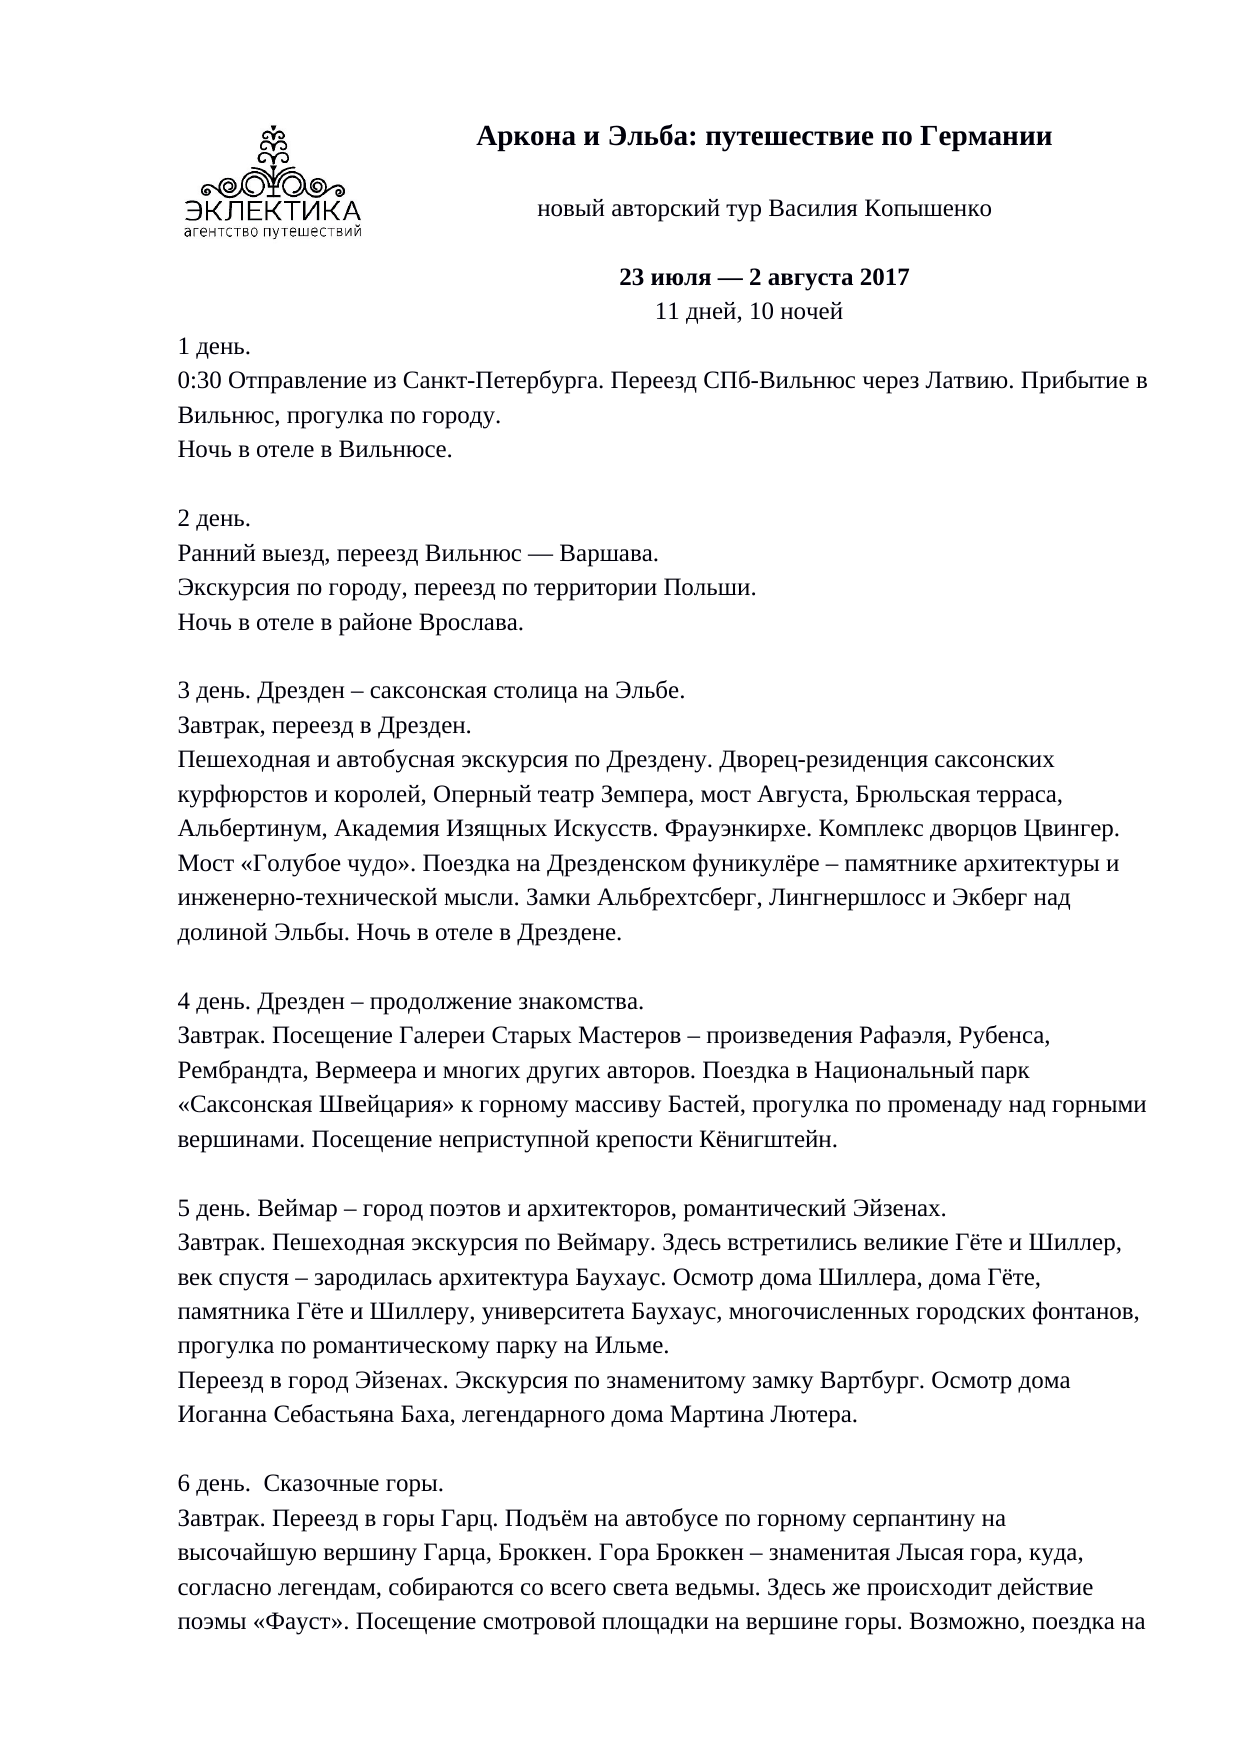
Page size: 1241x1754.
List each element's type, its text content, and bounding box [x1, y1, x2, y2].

text 2 день. [177, 503, 1152, 532]
text 11 дней, 10 ночей [177, 296, 1152, 325]
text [177, 1503, 1152, 1635]
text 3 день. Дрезден – саксонская столица на Эльбе. [177, 676, 1152, 704]
text Завтрак. Пешеходная экскурсия по Веймару. Здесь встретились великие Гёте и Шиллер, век спустя – зародилась архитектура Баухаус. Осмотр дома Шиллера, дома Гёте, памятника Гёте и Шиллеру, университета Баухаус, многочисленных городских фонтанов, прогулка по романтическому парку на Ильме. [177, 1227, 1152, 1359]
text 4 день. Дрезден – продолжение знакомства. [177, 986, 1152, 1014]
text Завтрак, переезд в Дрезден. [177, 710, 1152, 739]
text новый авторский тур Василия Копышенко [378, 193, 1152, 222]
text Переезд в город Эйзенах. Экскурсия по знаменитому замку Вартбург. Осмотр дома Иоганна Себастьяна Баха, легендарного дома Мартина Лютера. [177, 1365, 1152, 1428]
text Ночь в отеле в районе Врослава. [177, 607, 1152, 635]
text Ранний выезд, переезд Вильнюс — Варшава. [177, 538, 1152, 566]
picture [166, 92, 378, 266]
text 23 июля — 2 августа 2017 [177, 262, 1152, 291]
text 5 день. Веймар – город поэтов и архитекторов, романтический Эйзенах. [177, 1193, 1152, 1221]
text 6 день. Сказочные горы. [177, 1468, 1152, 1497]
text 1 день. [177, 331, 1152, 359]
text Экскурсия по городу, переезд по территории Польши. [177, 572, 1152, 601]
text Завтрак. Посещение Галереи Старых Мастеров – произведения Рафаэля, Рубенса, Рембрандта, Вермеера и многих других авторов. Поездка в Национальный парк «Саксонская Швейцария» к горному массиву Бастей, прогулка по променаду над горными вершинами. Посещение неприступной крепости Кёнигштейн. [177, 1020, 1152, 1152]
text Ночь в отеле в Вильнюсе. [177, 434, 1152, 463]
text 0:30 Отправление из Санкт-Петербурга. Переезд СПб-Вильнюс через Латвию. Прибытие в Вильнюс, прогулка по городу. [177, 365, 1152, 428]
text Пешеходная и автобусная экскурсия по Дрездену. Дворец-резиденция саксонских курфюрстов и королей, Оперный театр Земпера, мост Августа, Брюльская терраса, Альбертинум, Академия Изящных Искусств. Фрауэнкирхе. Комплекс дворцов Цвингер. Мост «Голубое чудо». Поездка на Дрезденском фуникулёре – памятнике архитектуры и инженерно-технической мысли. Замки Альбрехтсберг, Лингнершлосс и Экберг над долиной Эльбы. Ночь в отеле в Дрездене. [177, 744, 1152, 946]
text Аркона и Эльба: путешествие по Германии [378, 118, 1152, 152]
